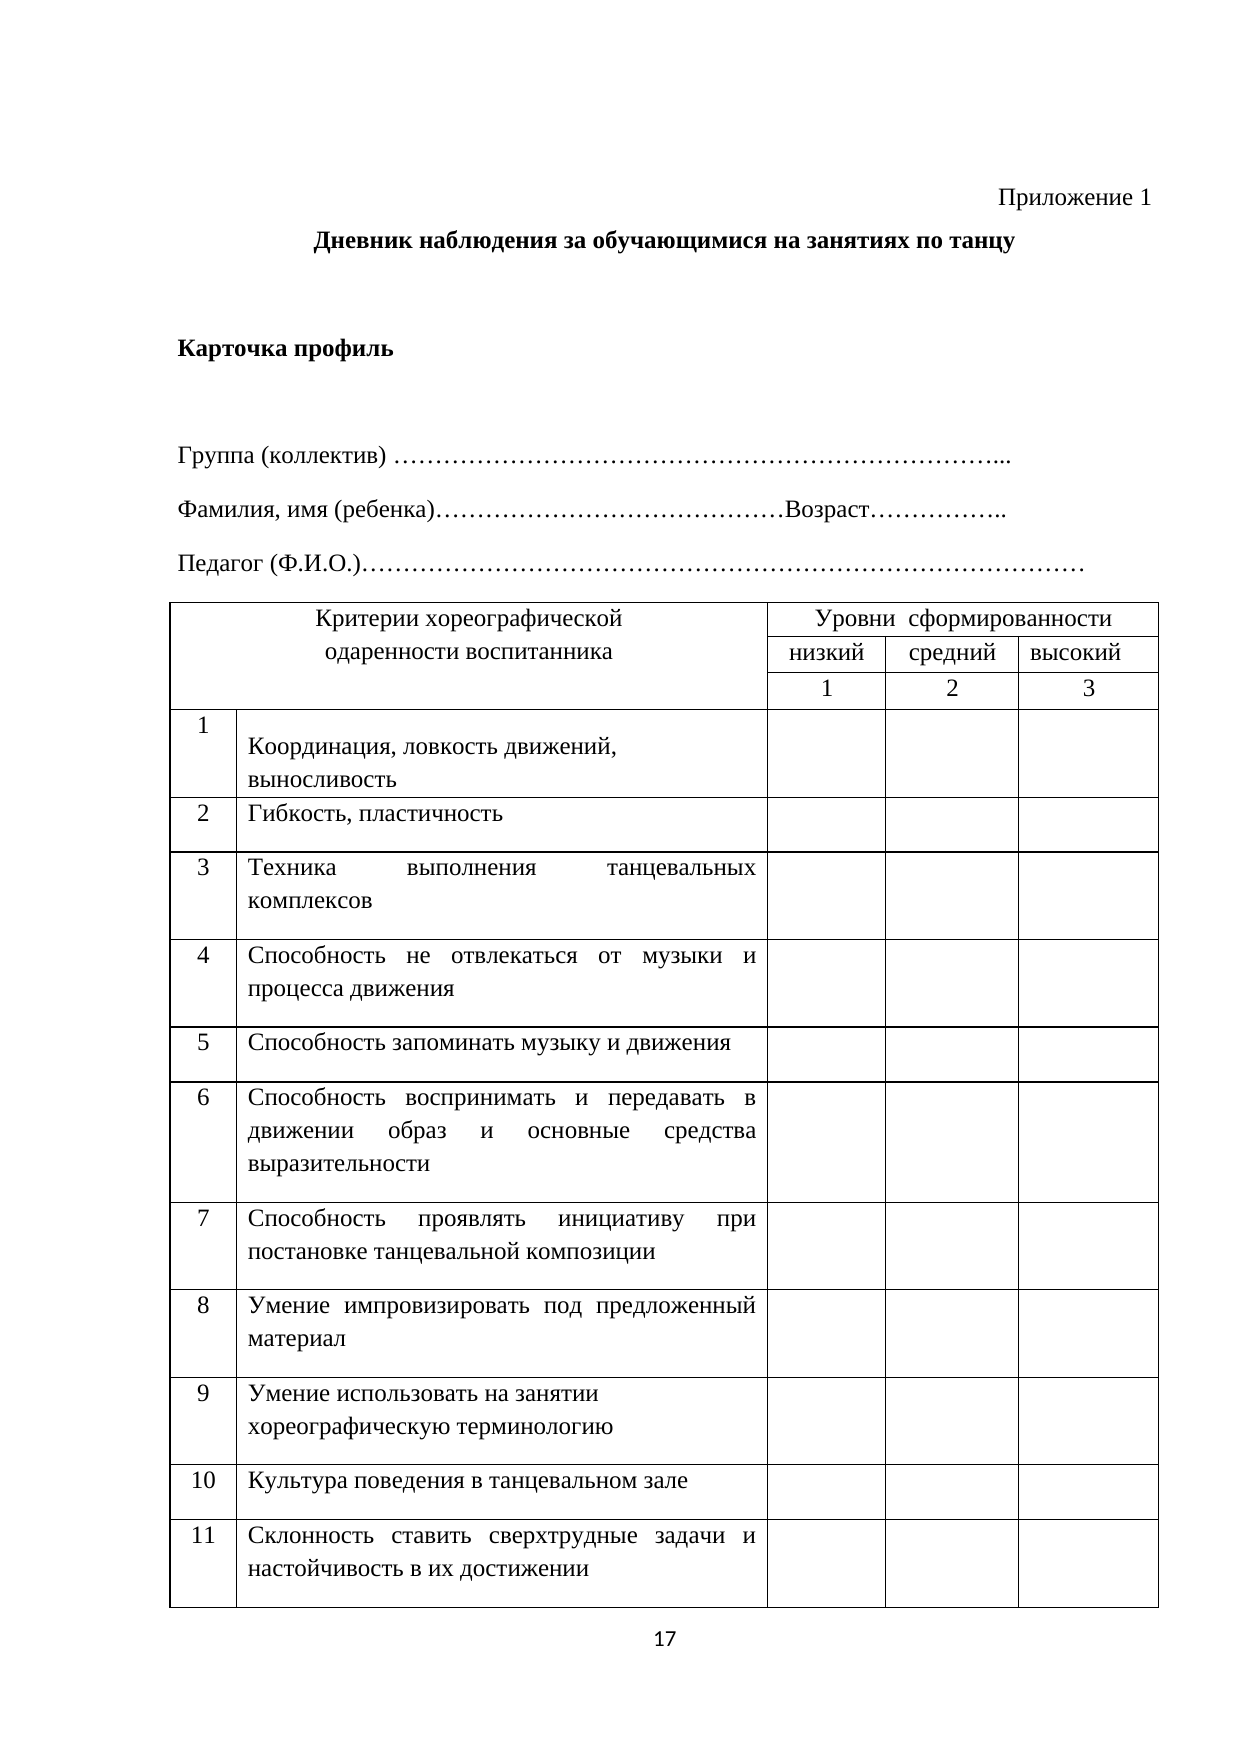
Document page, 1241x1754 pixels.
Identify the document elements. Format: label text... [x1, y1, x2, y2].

table_header Критерии хореографической одаренности воспитанника [171, 603, 767, 709]
table_cell Склонность ставить сверхтрудные задачи и настойчивость в их достижении [237, 1520, 767, 1607]
table_cell Способность запоминать музыку и движения [237, 1028, 767, 1081]
table_header Уровни сформированности [768, 603, 1158, 636]
table_cell [1019, 1028, 1158, 1081]
table_cell [1019, 710, 1158, 797]
table_cell [768, 940, 885, 1026]
table_cell [1019, 853, 1158, 939]
table_cell Способность не отвлекаться от музыки и процесса движения [237, 940, 767, 1026]
table_cell [886, 940, 1018, 1026]
table_cell 6 [171, 1083, 236, 1202]
table_cell [768, 710, 885, 797]
table_cell [886, 1290, 1018, 1377]
table_cell 2 [886, 673, 1018, 709]
text Дневник наблюдения за обучающимися на занятиях по танцу [177, 225, 1152, 254]
table_cell [768, 1378, 885, 1464]
table_cell 2 [171, 798, 236, 851]
table_cell Техника выполнения танцевальных комплексов [237, 853, 767, 939]
table_cell 1 [171, 710, 236, 797]
table_cell 1 [768, 673, 885, 709]
table_cell Способность воспринимать и передавать в движении образ и основные средства выразительности [237, 1083, 767, 1202]
table_cell [886, 1520, 1018, 1607]
table_cell Культура поведения в танцевальном зале [237, 1465, 767, 1519]
table_cell высокий [1019, 637, 1158, 672]
text Карточка профиль [177, 333, 1152, 362]
table_cell [886, 853, 1018, 939]
table_cell [1019, 1520, 1158, 1607]
table_cell Умение импровизировать под предложенный материал [237, 1290, 767, 1377]
table_cell [886, 1203, 1018, 1289]
table_cell [1019, 1290, 1158, 1377]
table_cell [1019, 1378, 1158, 1464]
table_cell [886, 798, 1018, 851]
table_cell Умение использовать на занятии хореографическую терминологию [237, 1378, 767, 1464]
table_cell 9 [171, 1378, 236, 1464]
table_cell Гибкость, пластичность [237, 798, 767, 851]
text Приложение 1 [215, 182, 1152, 211]
table_cell [768, 1465, 885, 1519]
table_cell 5 [171, 1028, 236, 1081]
table_cell [768, 1290, 885, 1377]
table_cell [886, 1028, 1018, 1081]
table_cell [768, 1203, 885, 1289]
table_cell [768, 1028, 885, 1081]
table_cell [768, 853, 885, 939]
table_cell 3 [171, 853, 236, 939]
table_cell [1019, 940, 1158, 1026]
table_cell [1019, 798, 1158, 851]
table_cell [886, 710, 1018, 797]
table_cell [1019, 1465, 1158, 1519]
table_cell 3 [1019, 673, 1158, 709]
table_cell [768, 1083, 885, 1202]
table_cell [886, 1378, 1018, 1464]
table_cell [886, 1083, 1018, 1202]
table_cell 11 [171, 1520, 236, 1607]
table_cell [1019, 1083, 1158, 1202]
table_cell [1019, 1203, 1158, 1289]
table_cell Координация, ловкость движений, выносливость [237, 710, 767, 797]
table_cell средний [886, 637, 1018, 672]
text Фамилия, имя (ребенка)……………………………………Возраст…………….. [177, 494, 1152, 523]
table_cell 10 [171, 1465, 236, 1519]
text Педагог (Ф.И.О.)…………………………………………………………………………… [177, 548, 1152, 577]
table_cell [768, 1520, 885, 1607]
table_cell 7 [171, 1203, 236, 1289]
table_cell низкий [768, 637, 885, 672]
table_cell [886, 1465, 1018, 1519]
table_cell 8 [171, 1290, 236, 1377]
table_cell [768, 798, 885, 851]
text Группа (коллектив) ………………………………………………………………... [177, 441, 1152, 469]
table_cell 4 [171, 940, 236, 1026]
table_cell Способность проявлять инициативу при постановке танцевальной композиции [237, 1203, 767, 1289]
